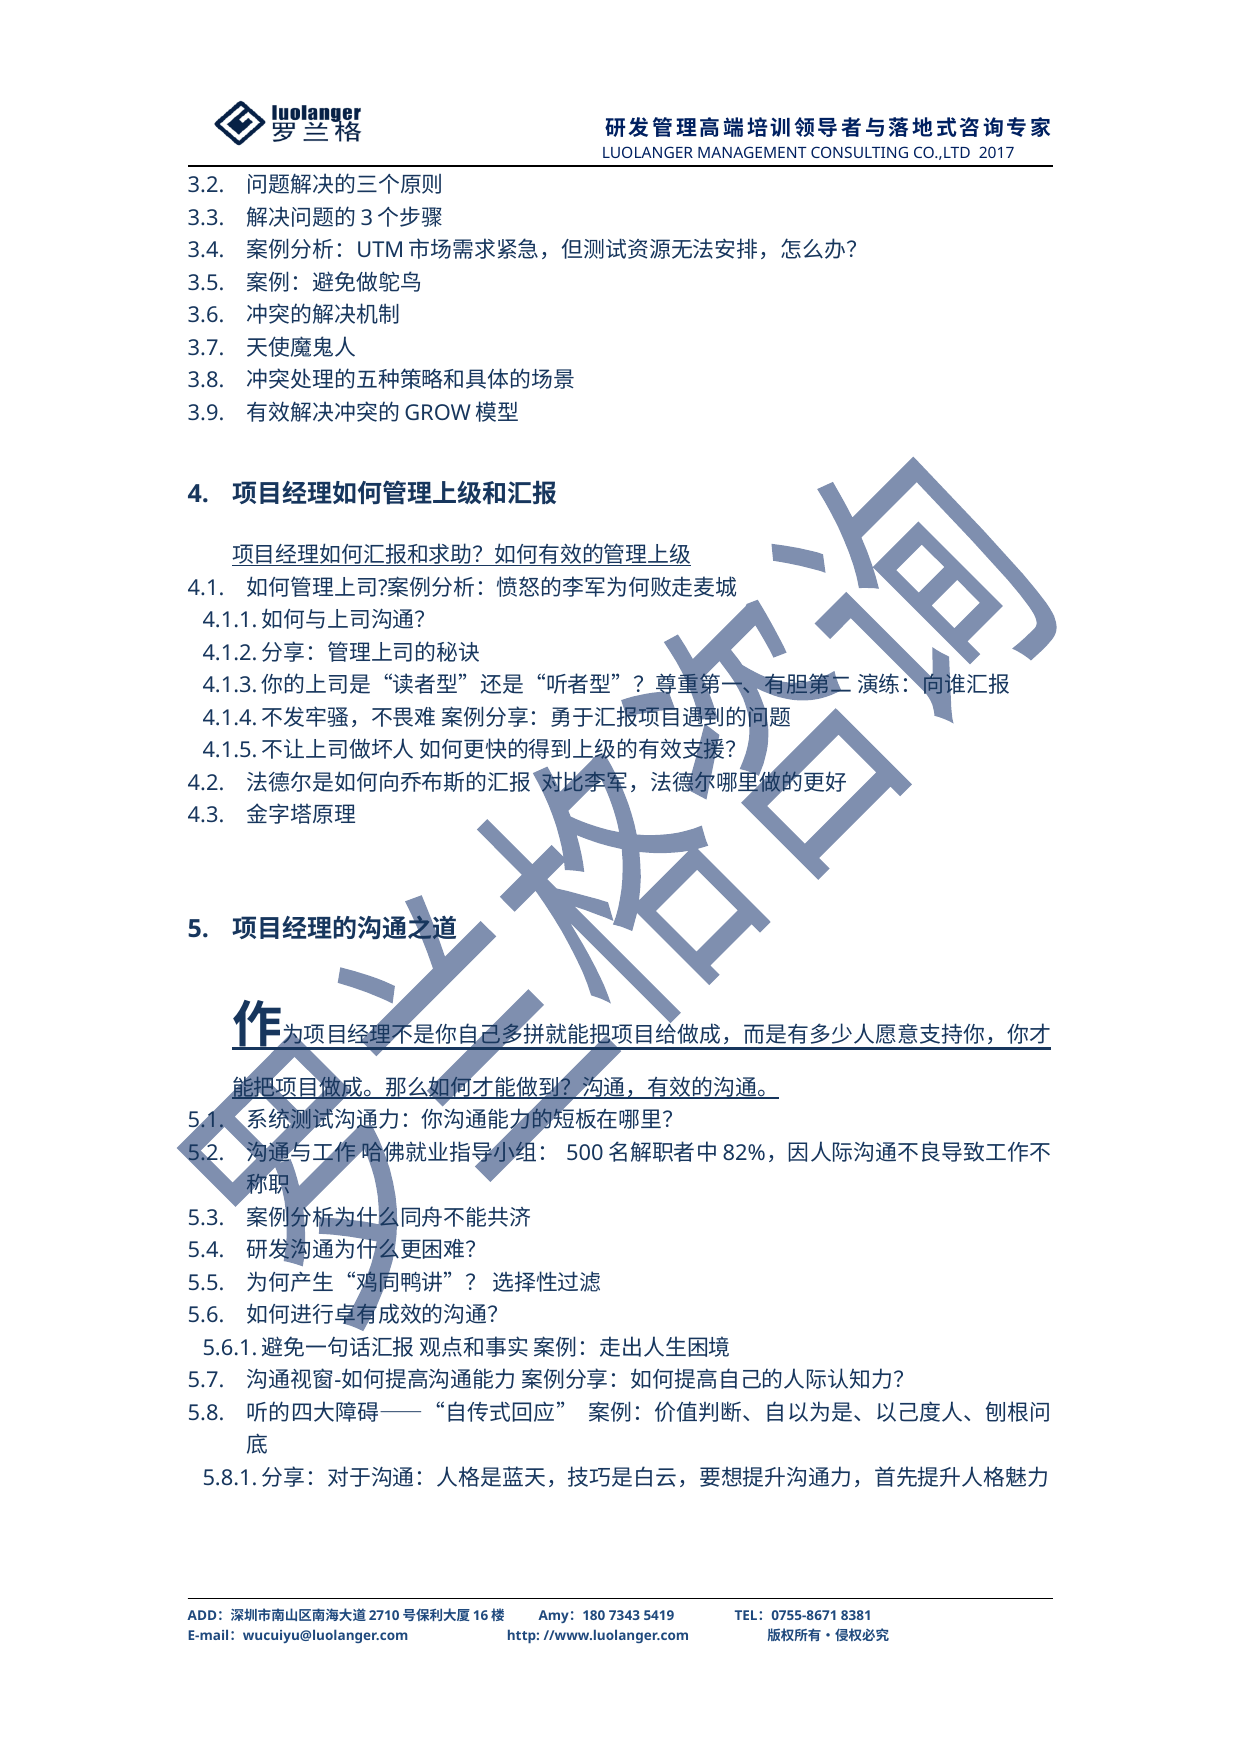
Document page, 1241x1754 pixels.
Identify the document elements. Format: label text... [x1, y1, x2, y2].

list 解决问题的3个步骤 [187, 199, 1053, 232]
list 避免一句话汇报 观点和事实 案例：走出人生困境 [187, 1329, 1053, 1362]
list 不发牢骚，不畏难 案例分享：勇于汇报项目遇到的问题 [187, 699, 1053, 732]
list 分享：管理上司的秘诀 [187, 634, 1053, 667]
list 不让上司做坏人 如何更快的得到上级的有效支援？ [187, 732, 1053, 764]
list 冲突处理的五种策略和具体的场景 [187, 362, 1053, 394]
list 你的上司是“读者型”还是“听者型”？尊重第一、有胆第二 演练：向谁汇报 [187, 667, 1053, 699]
list 为何产生“鸡同鸭讲”？ 选择性过滤 [187, 1264, 1053, 1297]
list 系统测试沟通力：你沟通能力的短板在哪里？ [187, 1102, 1053, 1134]
list 问题解决的三个原则 [187, 167, 1053, 199]
text 项目经理如何汇报和求助？如何有效的管理上级 [232, 537, 1053, 569]
list 案例分析为什么同舟不能共济 [187, 1199, 1053, 1232]
list 沟通与工作 哈佛就业指导小组： 500名解职者中82%，因人际沟通不良导致工作不称职 [187, 1134, 1053, 1199]
list 如何管理上司?案例分析：愤怒的李军为何败走麦城 [187, 569, 1053, 602]
list 研发沟通为什么更困难？ [187, 1232, 1053, 1264]
list 沟通视窗-如何提高沟通能力 案例分享：如何提高自己的人际认知力？ [187, 1362, 1053, 1394]
list 有效解决冲突的GROW模型 [187, 394, 1053, 427]
text 作为项目经理不是你自己多拼就能把项目给做成，而是有多少人愿意支持你，你才能把项目做成。那么如何才能做到？沟通，有效的沟通。 [232, 972, 1053, 1102]
list 法德尔是如何向乔布斯的汇报 对比李军，法德尔哪里做的更好 [187, 764, 1053, 797]
list 天使魔鬼人 [187, 329, 1053, 362]
list 案例：避免做鸵鸟 [187, 264, 1053, 297]
list 如何与上司沟通？ [187, 602, 1053, 634]
list 听的四大障碍——“自传式回应” 案例：价值判断、自以为是、以己度人、刨根问底 [187, 1394, 1053, 1459]
list 如何进行卓有成效的沟通？ [187, 1297, 1053, 1329]
list 项目经理如何管理上级和汇报 [187, 459, 1053, 524]
list 案例分析：UTM市场需求紧急，但测试资源无法安排，怎么办？ [187, 232, 1053, 264]
picture [191, 89, 381, 155]
list 冲突的解决机制 [187, 297, 1053, 329]
list 金字塔原理 [187, 797, 1053, 829]
list 分享：对于沟通：人格是蓝天，技巧是白云，要想提升沟通力，首先提升人格魅力 [187, 1459, 1053, 1492]
list 项目经理的沟通之道 [187, 894, 1053, 959]
